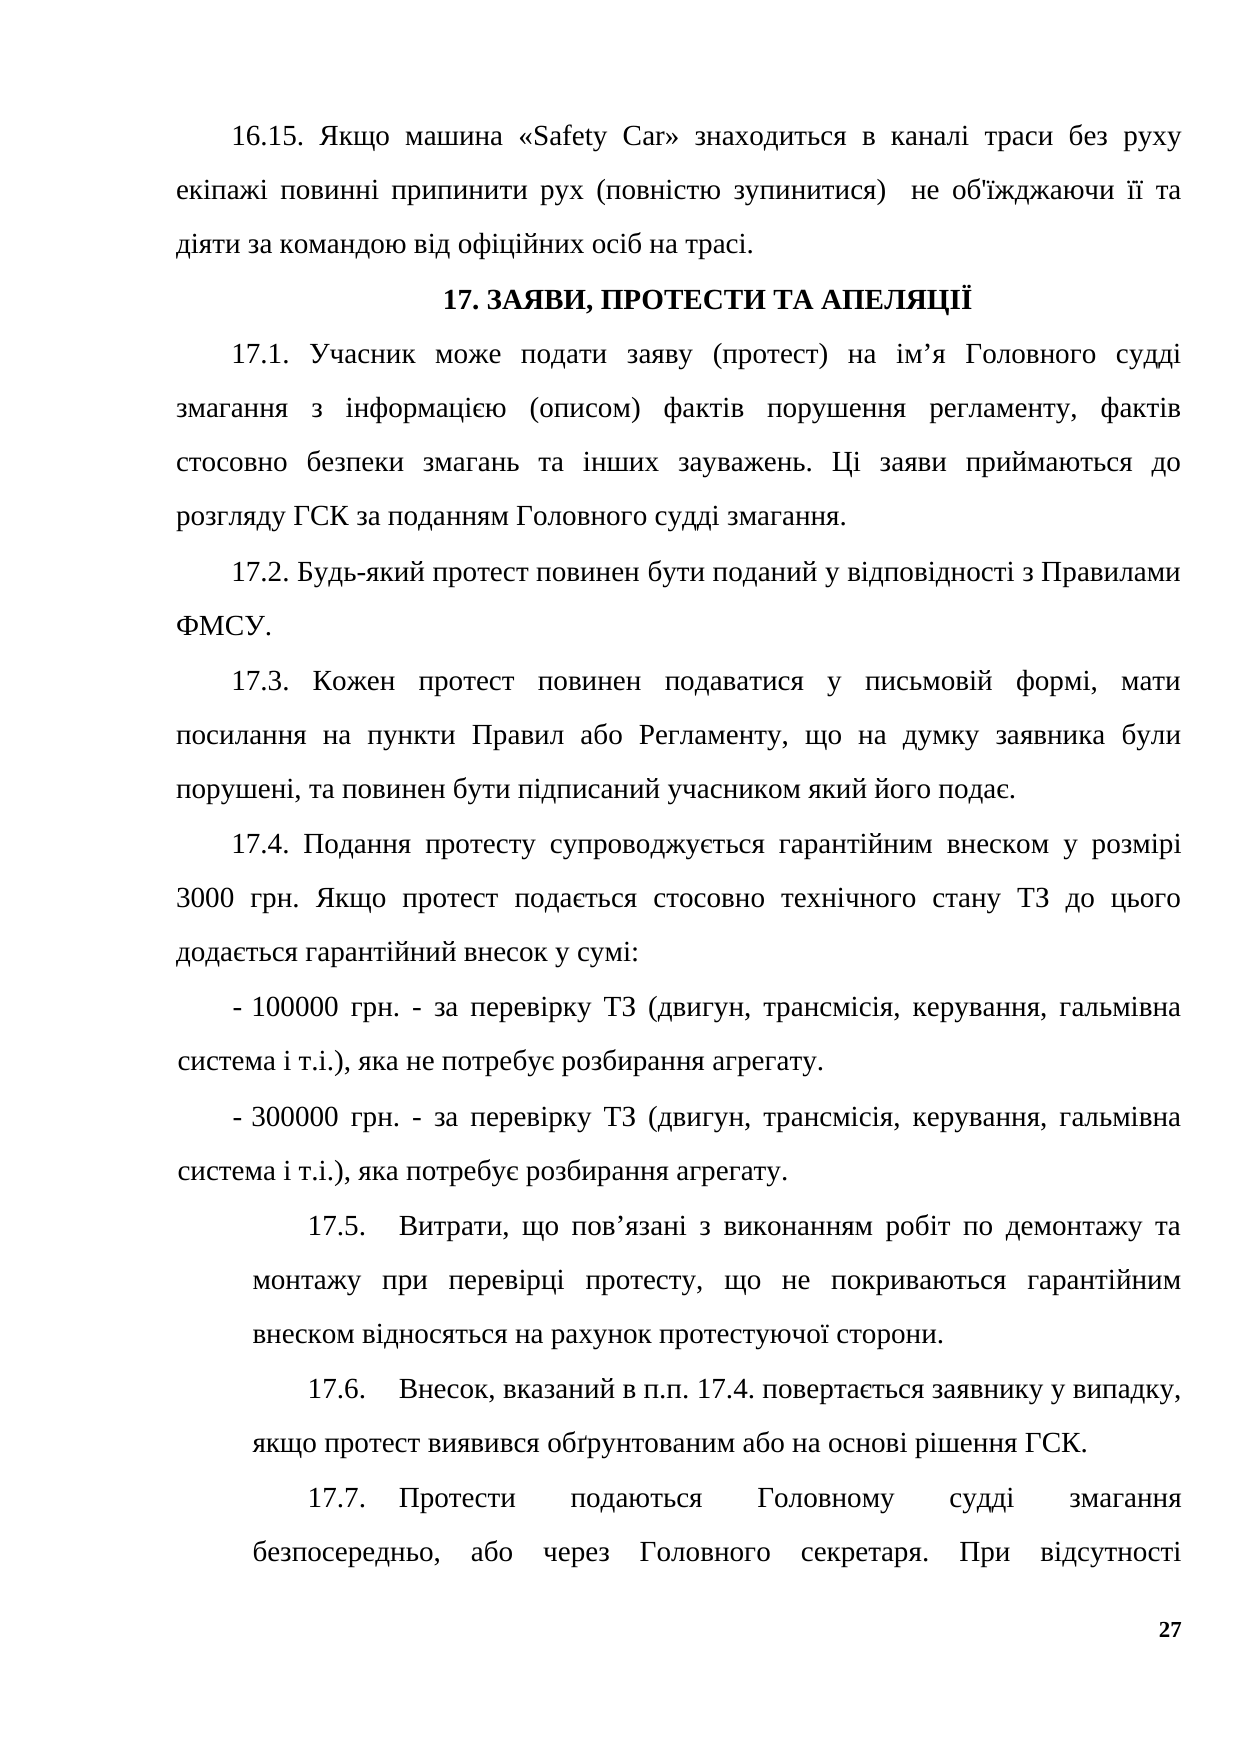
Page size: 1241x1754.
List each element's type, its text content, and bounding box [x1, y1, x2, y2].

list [252, 1481, 1182, 1568]
list 100000 грн. - за перевірку ТЗ (двигун, трансмісія, керування, гальмівна система і т.і.), яка не потребує розбирання агрегату. [177, 989, 1182, 1077]
list 300000 грн. - за перевірку ТЗ (двигун, трансмісія, керування, гальмівна система і т.і.), яка потребує розбирання агрегату. [177, 1099, 1182, 1186]
text 17.1. Учасник може подати заяву (протест) на ім’я Головного судді змагання з інформацією (описом) фактів порушення регламенту, фактів стосовно безпеки змагань та інших зауважень. Ці заяви приймаються до розгляду ГСК за поданням Головного судді змагання. [176, 337, 1182, 532]
text 17.4. Подання протесту супроводжується гарантійним внеском у розмірі 3000 грн. Якщо протест подається стосовно технічного стану ТЗ до цього додається гарантійний внесок у сумі: [176, 826, 1182, 968]
list Внесок, вказаний в п.п. 17.4. повертається заявнику у випадку, якщо протест виявився обґрунтованим або на основі рішення ГСК. [252, 1371, 1182, 1459]
text 17.2. Будь-який протест повинен бути поданий у відповідності з Правилами ФМСУ. [176, 554, 1182, 641]
subtitle 17. ЗАЯВИ, ПРОТЕСТИ ТА АПЕЛЯЦІЇ [226, 282, 1189, 315]
list Витрати, що пов’язані з виконанням робіт по демонтажу та монтажу при перевірці протесту, що не покриваються гарантійним внеском відносяться на рахунок протестуючої сторони. [252, 1208, 1182, 1349]
text 16.15. Якщо машина «Safety Car» знаходиться в каналі траси без руху екіпажі повинні припинити рух (повністю зупинитися) не об'їжджаючи її та діяти за командою від офіційних осіб на трасі. [176, 118, 1182, 260]
text 17.3. Кожен протест повинен подаватися у письмовій формі, мати посилання на пункти Правил або Регламенту, що на думку заявника були порушені, та повинен бути підписаний учасником який його подає. [176, 663, 1182, 804]
